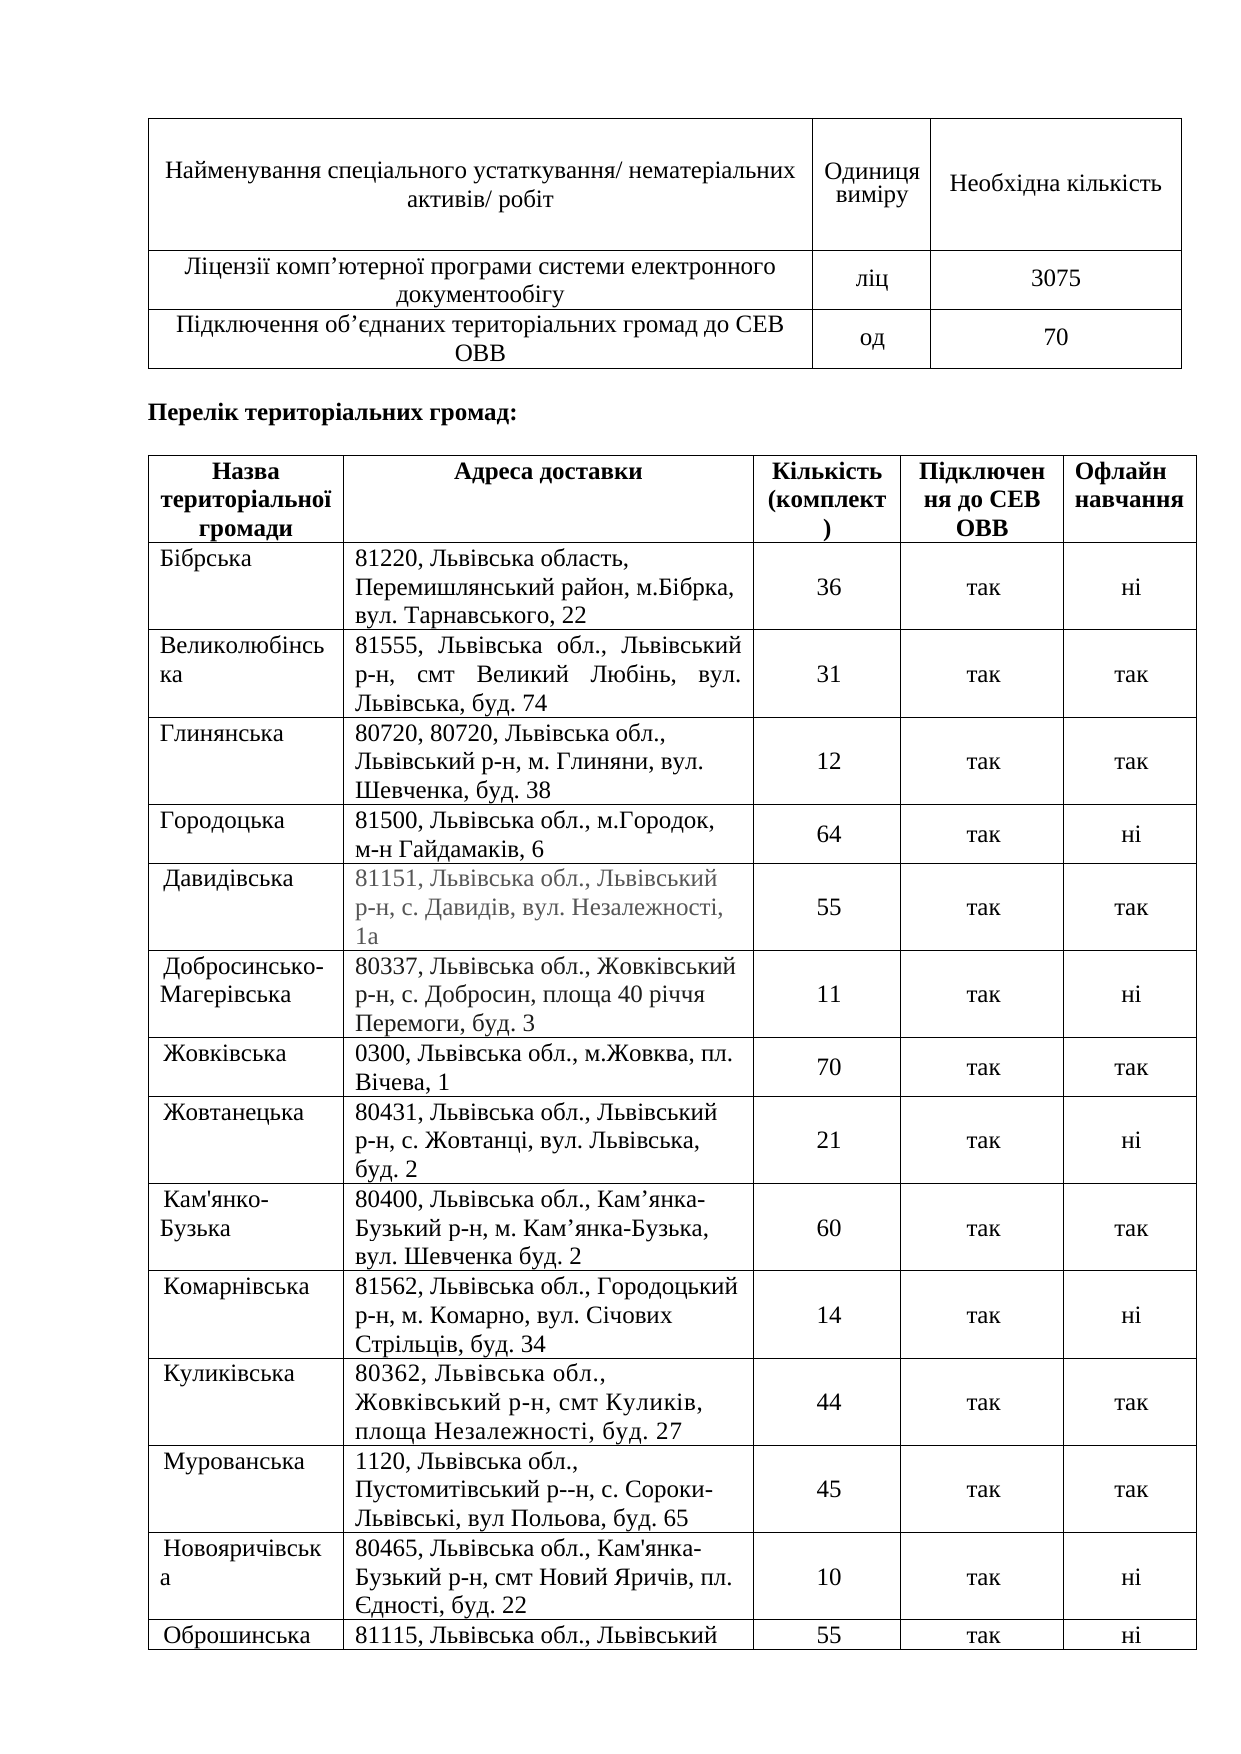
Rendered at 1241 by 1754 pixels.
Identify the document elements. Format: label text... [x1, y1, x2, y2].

table_cell так [901, 1097, 1063, 1183]
table_cell Новояричівська [149, 1533, 343, 1619]
table_cell 0300, Львівська обл., м.Жовква, пл. Вічева, 1 [344, 1038, 753, 1096]
table_cell так [901, 1446, 1063, 1532]
table_cell 31 [754, 630, 900, 717]
table_cell 81555, Львівська обл., Львівський р-н, смт Великий Любінь, вул. Львівська, буд. 74 [344, 630, 753, 717]
table_header Адреса доставки [344, 456, 753, 542]
table_cell ні [1064, 951, 1196, 1037]
table_cell 3075 [931, 251, 1181, 309]
table_cell 81151, Львівська обл., Львівський р-н, с. Давидів, вул. Незалежності, 1а [378, 864, 753, 950]
table_cell 80720, 80720, Львівська обл., Львівський р-н, м. Глиняни, вул. Шевченка, буд. 38 [344, 718, 753, 804]
table_cell Кам'янко-Бузька [149, 1184, 343, 1270]
table_cell ні [1064, 805, 1196, 862]
table_cell Підключення об’єднаних територіальних громад до СЕВ ОВВ [149, 310, 812, 367]
table_header Кількість (комплект) [754, 456, 900, 542]
table_header Одиниця виміру [813, 119, 930, 250]
table_cell так [1064, 864, 1196, 950]
table_cell ні [1064, 1620, 1196, 1649]
table_header Офлайн навчання [1064, 456, 1196, 542]
table_cell так [901, 1271, 1063, 1357]
table_cell 11 [754, 951, 900, 1037]
table_cell 14 [754, 1271, 900, 1357]
table_cell 70 [754, 1038, 900, 1096]
table_cell 45 [754, 1446, 900, 1532]
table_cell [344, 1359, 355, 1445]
table_cell Городоцька [149, 805, 343, 862]
table_header Найменування спеціального устаткування/ нематеріальних активів/ робіт [149, 119, 812, 250]
table_cell 81500, Львівська обл., м.Городок, м-н Гайдамаків, 6 [344, 805, 753, 862]
table_cell 80400, Львівська обл., Кам’янка-Бузький р-н, м. Кам’янка-Бузька, вул. Шевченка буд. 2 [582, 1184, 753, 1270]
table_cell 55 [754, 1620, 900, 1649]
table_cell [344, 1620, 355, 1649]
table_cell ні [1064, 1271, 1196, 1357]
table_cell 44 [754, 1359, 900, 1445]
table_cell Бібрська [149, 543, 343, 629]
table_cell 60 [754, 1184, 900, 1270]
table_cell 64 [754, 805, 900, 862]
table_cell так [1064, 1038, 1196, 1096]
table_cell ліц [813, 251, 930, 309]
table_cell Комарнівська [149, 1271, 343, 1357]
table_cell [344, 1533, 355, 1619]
table_cell 81562, Львівська обл., Городоцький р-н, м. Комарно, вул. Січових Стрільців, буд. 34 [546, 1271, 753, 1357]
table_header Необхідна кількість [931, 119, 1181, 250]
table_cell 70 [931, 310, 1181, 367]
table_cell 21 [754, 1097, 900, 1183]
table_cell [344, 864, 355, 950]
table_header Назва територіальної громади [149, 456, 343, 542]
table_cell 36 [754, 543, 900, 629]
table_cell так [901, 1184, 1063, 1270]
table_cell 80362, Львівська обл., Жовківський р-н, смт Куликів, площа Незалежності, буд. 27 [606, 1359, 753, 1445]
table_cell так [1064, 1359, 1196, 1445]
table_cell 12 [754, 718, 900, 804]
table_cell так [1064, 1446, 1196, 1532]
table_cell Ліцензії комп’ютерної програми системи електронного документообігу [149, 251, 812, 309]
table_cell 80337, Львівська обл., Жовківський р-н, с. Добросин, площа 40 річчя Перемоги, буд. 3 [344, 951, 753, 1037]
table_cell так [901, 805, 1063, 862]
table_cell 81220, Львівська область, Перемишлянський район, м.Бібрка, вул. Тарнавського, 22 [344, 543, 753, 629]
table_cell ні [1064, 1097, 1196, 1183]
table_cell Куликівська [149, 1359, 343, 1445]
table_cell 55 [754, 864, 900, 950]
table_cell так [901, 718, 1063, 804]
table_cell так [901, 1533, 1063, 1619]
table_cell Жовківська [149, 1038, 343, 1096]
table_cell 80465, Львівська обл., Кам'янка-Бузький р-н, смт Новий Яричів, пл. Єдності, буд. 22 [527, 1533, 753, 1619]
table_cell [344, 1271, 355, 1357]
table_cell так [901, 864, 1063, 950]
table_header Підключення до СЕВ ОВВ [901, 456, 1063, 542]
table_cell од [813, 310, 930, 367]
text Перелік територіальних громад: [148, 397, 1152, 426]
table_cell ні [1064, 543, 1196, 629]
table_cell Великолюбінська [149, 630, 343, 717]
table_cell Глинянська [149, 718, 343, 804]
table_cell Добросинсько-Магерівська [149, 951, 343, 1037]
table_cell ні [1064, 1533, 1196, 1619]
table_cell так [901, 1038, 1063, 1096]
table_cell 1120, Львівська обл., Пустомитівський р--н, с. Сороки-Львівські, вул Польова, буд. 65 [344, 1446, 753, 1532]
table_cell так [901, 951, 1063, 1037]
table_cell так [1064, 718, 1196, 804]
table_cell так [1064, 630, 1196, 717]
table_cell 10 [754, 1533, 900, 1619]
table_cell так [901, 1359, 1063, 1445]
table_cell 80431, Львівська обл., Львівський р-н, с. Жовтанці, вул. Львівська, буд. 2 [344, 1097, 753, 1183]
table_cell 80400, Львівська обл., Кам’янка-Бузький р-н, м. Кам’янка-Бузька, вул. Шевченка буд. 2 [344, 1184, 430, 1270]
table_cell Оброшинська [149, 1620, 343, 1649]
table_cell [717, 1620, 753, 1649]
table_cell Жовтанецька [149, 1097, 343, 1183]
table_cell так [901, 1620, 1063, 1649]
table_cell так [1064, 1184, 1196, 1270]
table_cell так [901, 543, 1063, 629]
table_cell Мурованська [149, 1446, 343, 1532]
table_cell так [901, 630, 1063, 717]
table_cell Давидівська [149, 864, 343, 950]
